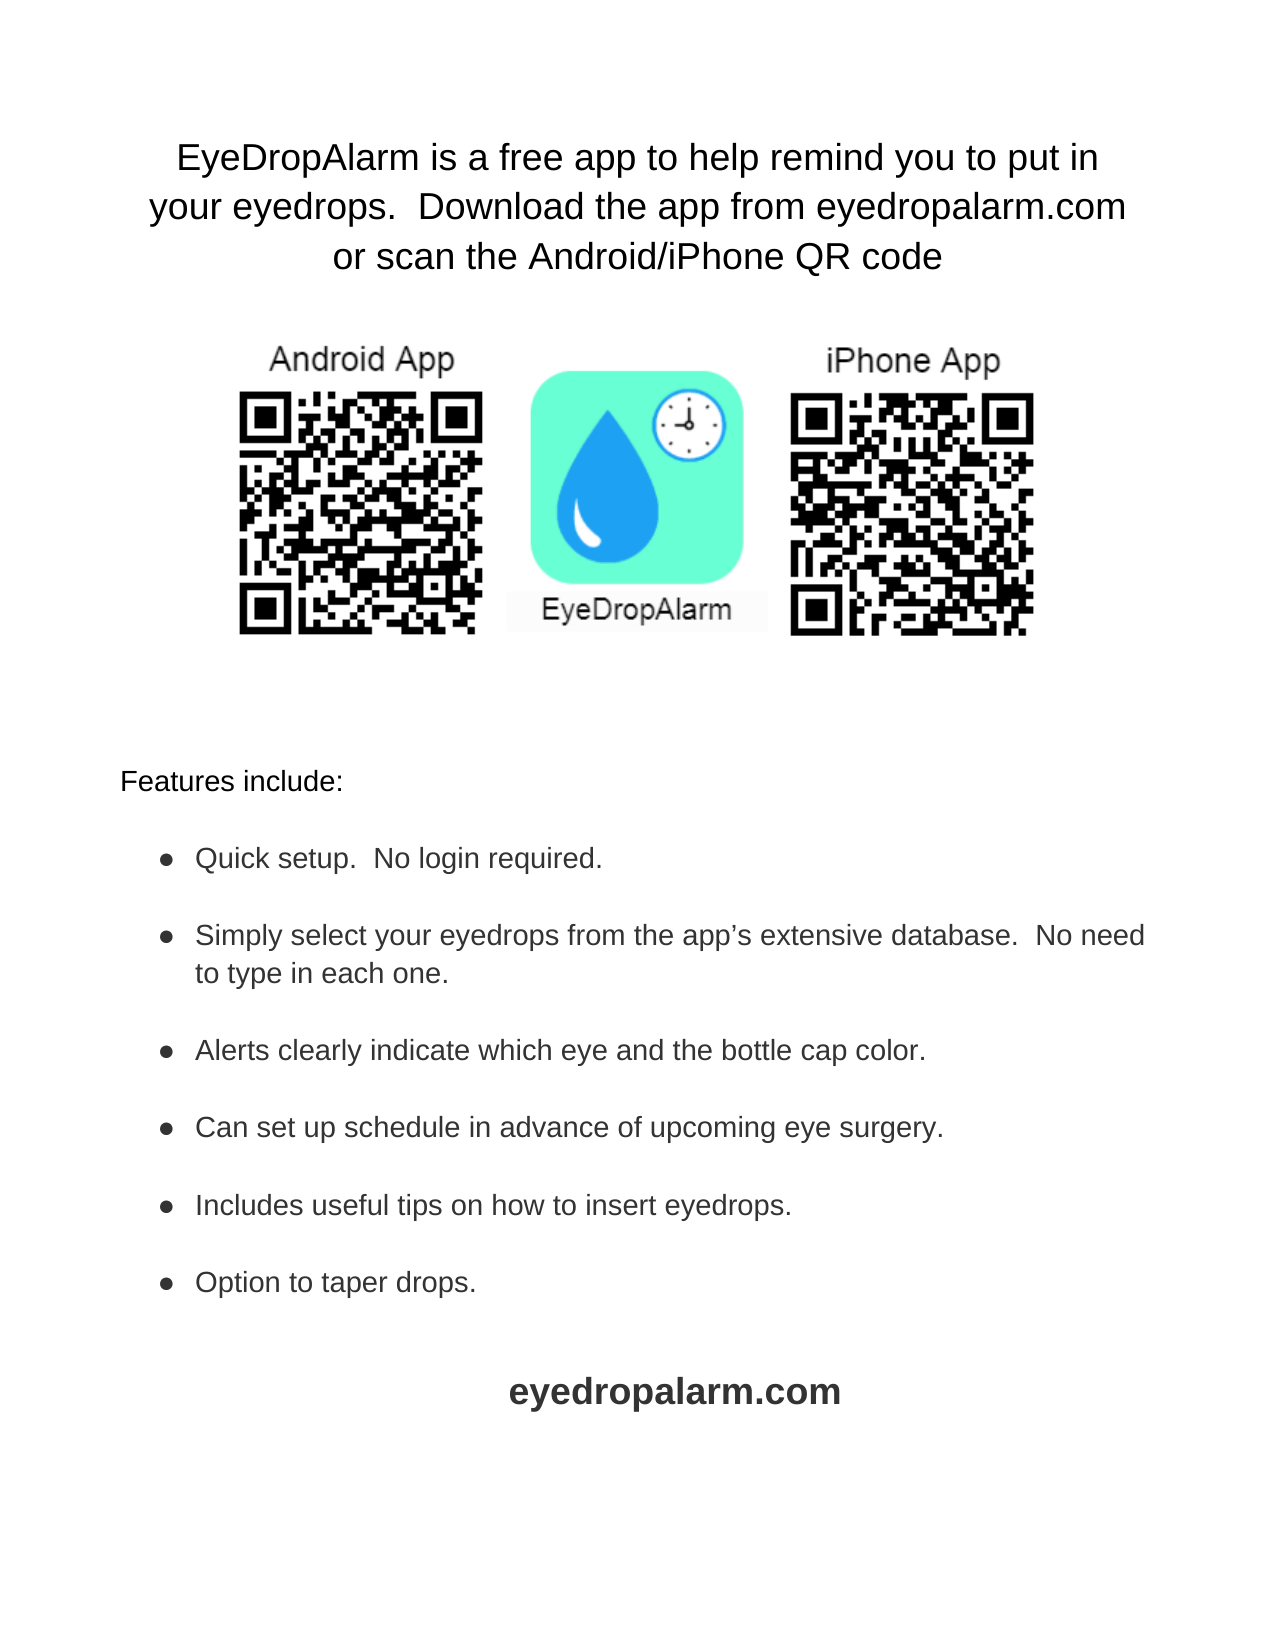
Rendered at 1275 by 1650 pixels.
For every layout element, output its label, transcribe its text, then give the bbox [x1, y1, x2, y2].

text or scan the Android/iPhone QR code [120, 234, 1155, 277]
picture [215, 333, 1060, 661]
text your eyedrops. Download the app from eyedropalarm.com [120, 184, 1155, 228]
list Alerts clearly indicate which eye and the bottle cap color. [157, 1033, 1155, 1067]
text Features include: [120, 763, 1155, 797]
text eyedropalarm.com [195, 1369, 1155, 1412]
list Can set up schedule in advance of upcoming eye surgery. [157, 1110, 1155, 1144]
list Option to taper drops. [157, 1264, 1155, 1298]
list Includes useful tips on how to insert eyedrops. [157, 1187, 1155, 1221]
list Quick setup. No login required. [157, 841, 1155, 874]
text EyeDropAlarm is a free app to help remind you to put in [120, 135, 1155, 178]
list Simply select your eyedrops from the app’s extensive database. No need to type in each one. [157, 918, 1155, 990]
